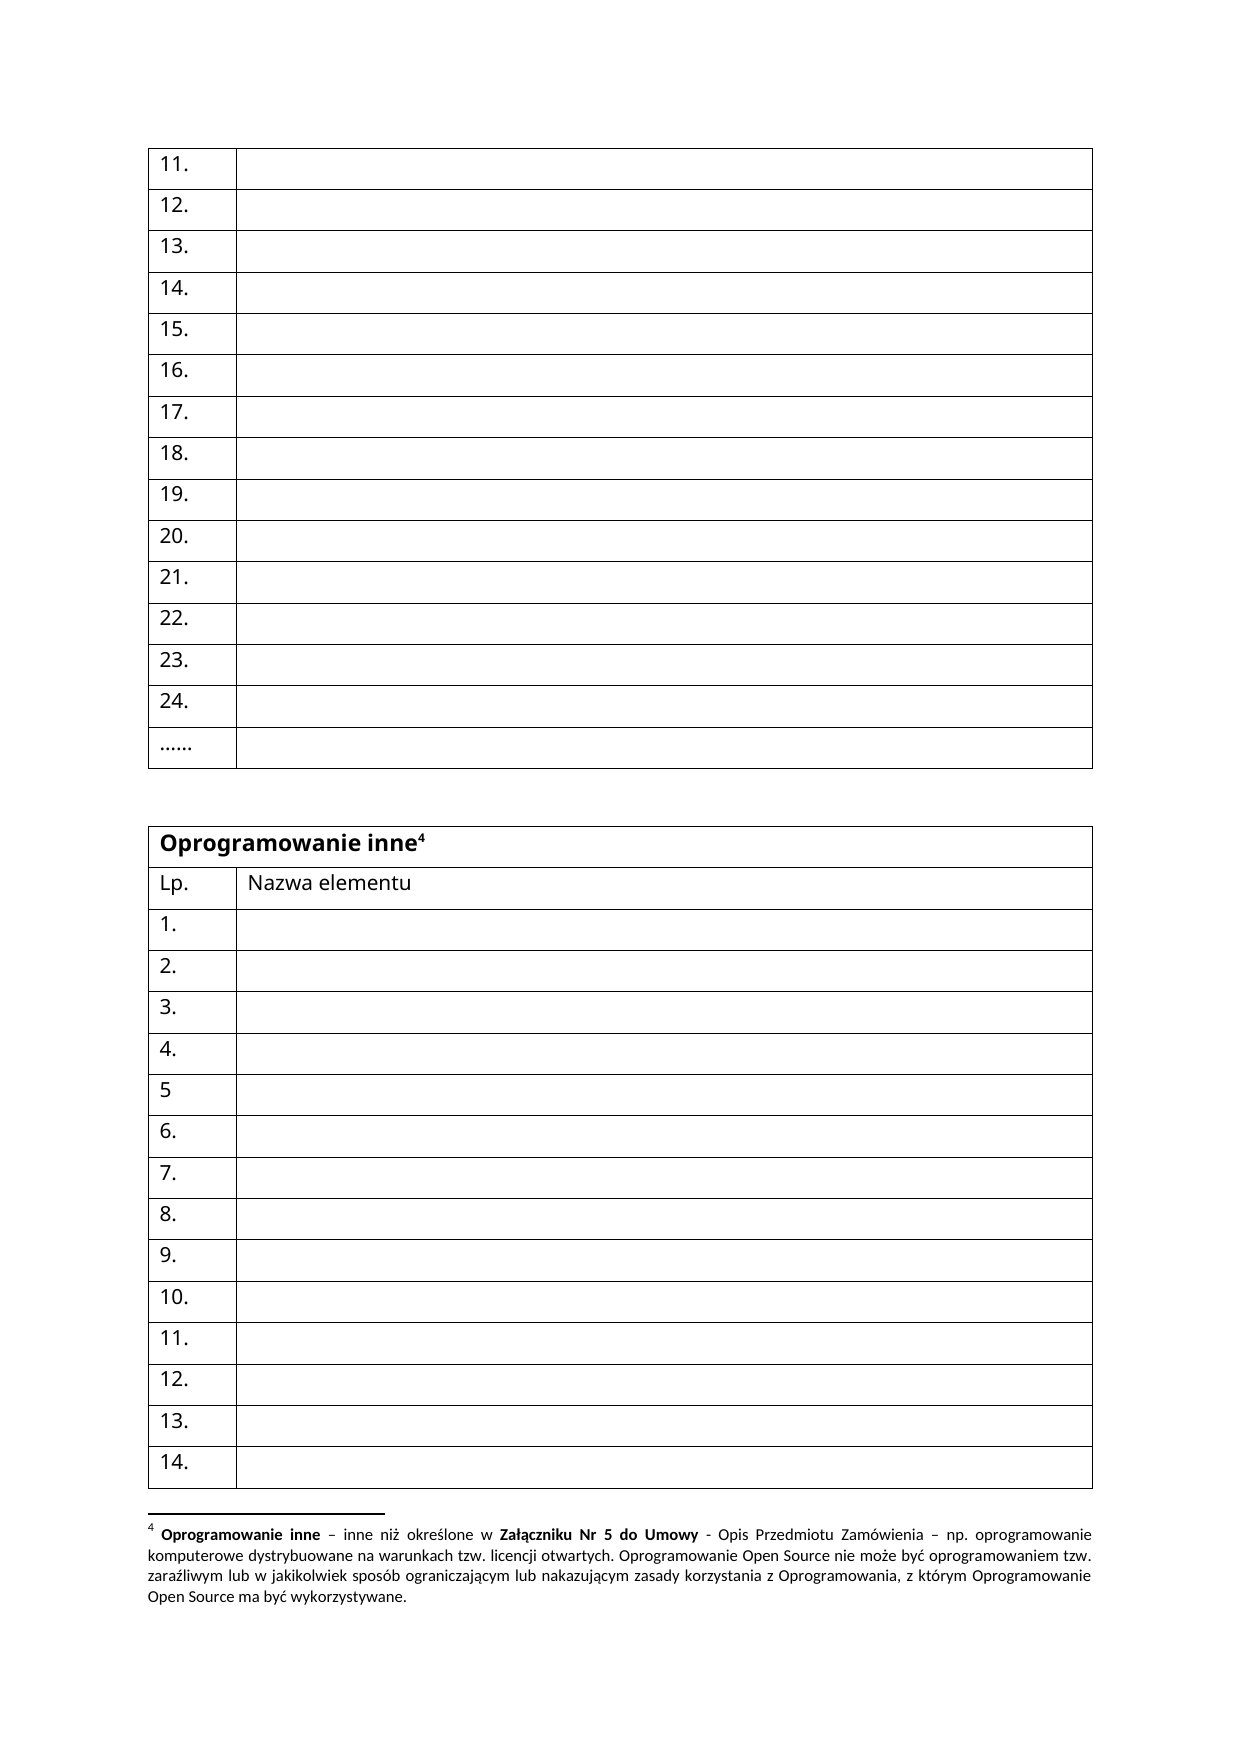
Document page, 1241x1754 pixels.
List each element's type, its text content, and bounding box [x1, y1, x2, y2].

table_cell [237, 992, 1092, 1033]
table_cell [237, 1034, 1092, 1074]
table_cell 15. [149, 314, 236, 354]
table_cell [237, 1447, 1092, 1487]
table_cell 11. [149, 149, 236, 189]
table_cell 22. [149, 604, 236, 644]
table_cell 10. [149, 1282, 236, 1322]
table_cell [237, 521, 1092, 561]
table_cell 14. [149, 1447, 236, 1487]
table_cell [237, 314, 1092, 354]
table_header Oprogramowanie inne [149, 827, 1092, 867]
table_cell 20. [149, 521, 236, 561]
table_cell [237, 397, 1092, 437]
table_cell 24. [149, 686, 236, 727]
table_cell 12. [149, 190, 236, 230]
table_cell Lp. [149, 868, 236, 908]
table_cell 14. [149, 273, 236, 313]
table_cell [237, 438, 1092, 478]
table_cell 17. [149, 397, 236, 437]
table_cell [237, 190, 1092, 230]
table_cell 8. [149, 1199, 236, 1239]
table_cell [237, 1323, 1092, 1363]
table_cell 19. [149, 480, 236, 520]
table_cell 13. [149, 231, 236, 272]
table_cell [237, 562, 1092, 602]
table_cell 21. [149, 562, 236, 602]
table_cell 18. [149, 438, 236, 478]
table_cell [237, 1116, 1092, 1157]
table_cell [237, 728, 1092, 768]
table_cell 1. [149, 910, 236, 950]
table_cell …… [149, 728, 236, 768]
table_cell [237, 604, 1092, 644]
table_cell 2. [149, 951, 236, 991]
table_cell [237, 1158, 1092, 1198]
table_cell 16. [149, 355, 236, 396]
table_cell 3. [149, 992, 236, 1033]
table_cell 23. [149, 645, 236, 685]
table_cell [237, 1240, 1092, 1281]
table_cell [237, 480, 1092, 520]
table_cell [237, 355, 1092, 396]
table_cell 12. [149, 1365, 236, 1405]
table_cell 5 [149, 1075, 236, 1115]
table_cell [237, 1282, 1092, 1322]
table_cell [237, 1406, 1092, 1446]
table_cell [237, 231, 1092, 272]
table_cell [237, 149, 1092, 189]
table_cell [237, 951, 1092, 991]
table_cell 9. [149, 1240, 236, 1281]
table_cell [237, 686, 1092, 727]
table_cell [237, 1199, 1092, 1239]
table_cell 6. [149, 1116, 236, 1157]
table_cell 7. [149, 1158, 236, 1198]
table_cell [237, 1075, 1092, 1115]
table_cell [237, 910, 1092, 950]
table_cell [237, 273, 1092, 313]
table_cell Nazwa elementu [237, 868, 1092, 908]
table_cell 4. [149, 1034, 236, 1074]
table_cell [237, 1365, 1092, 1405]
table_cell 11. [149, 1323, 236, 1363]
table_cell 13. [149, 1406, 236, 1446]
table_cell [237, 645, 1092, 685]
